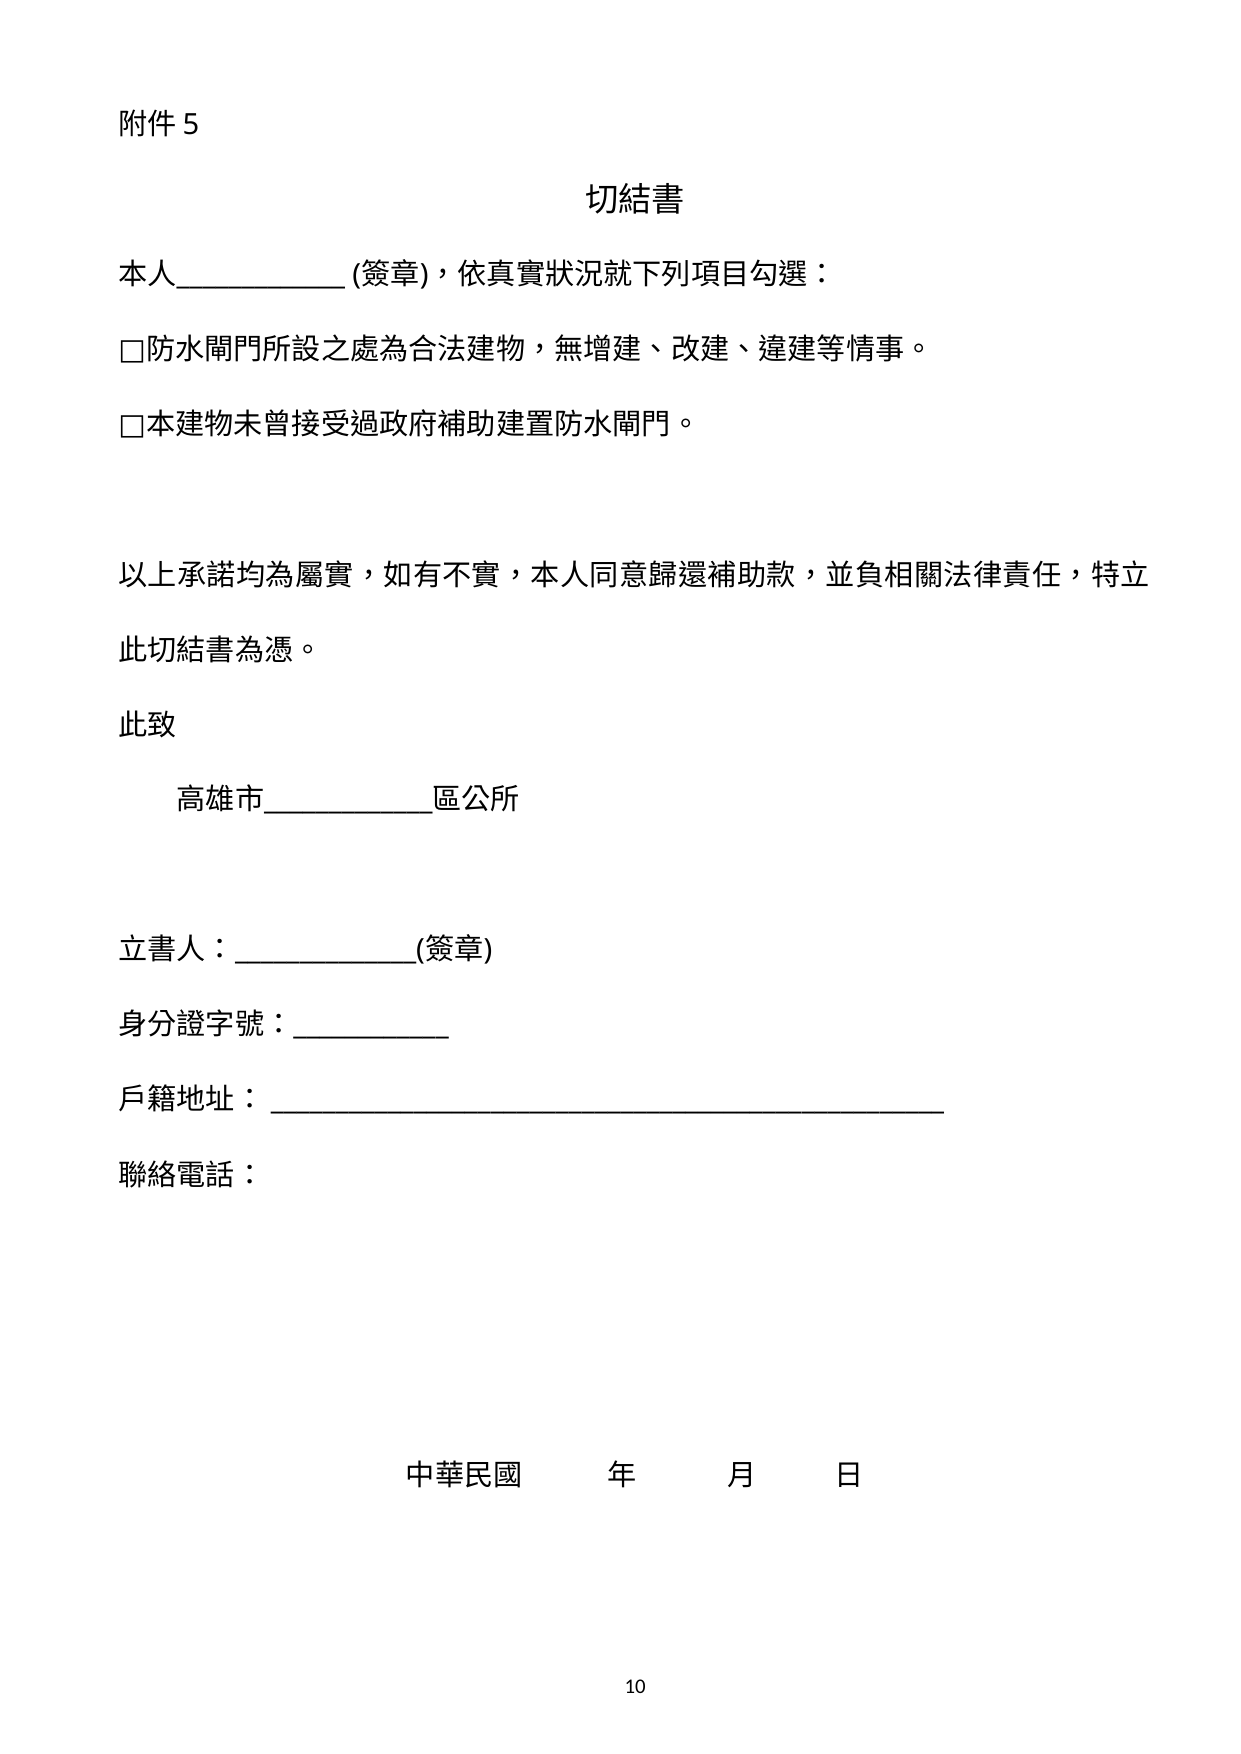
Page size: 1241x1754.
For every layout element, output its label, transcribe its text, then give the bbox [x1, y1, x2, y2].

text □防水閘門所設之處為合法建物，無增建、改建、違建等情事。 [118, 310, 1152, 385]
text 中華民國 年 月 日 [118, 1435, 1152, 1510]
text 高雄市_____________區公所 [118, 760, 1152, 835]
text 聯絡電話： [118, 1135, 1152, 1210]
text 切結書 [118, 160, 1152, 235]
text □本建物未曾接受過政府補助建置防水閘門。 [118, 385, 1152, 460]
text 附件5 [118, 85, 1152, 160]
text 本人_____________ (簽章)，依真實狀況就下列項目勾選： [118, 235, 1152, 310]
text 身分證字號：____________ [118, 985, 1152, 1060]
text 戶籍地址： ____________________________________________________ [118, 1060, 1152, 1135]
text 此致 [118, 685, 1152, 760]
text 立書人：______________(簽章) [118, 910, 1152, 985]
text 以上承諾均為屬實，如有不實，本人同意歸還補助款，並負相關法律責任，特立此切結書為憑。 [118, 535, 1152, 685]
